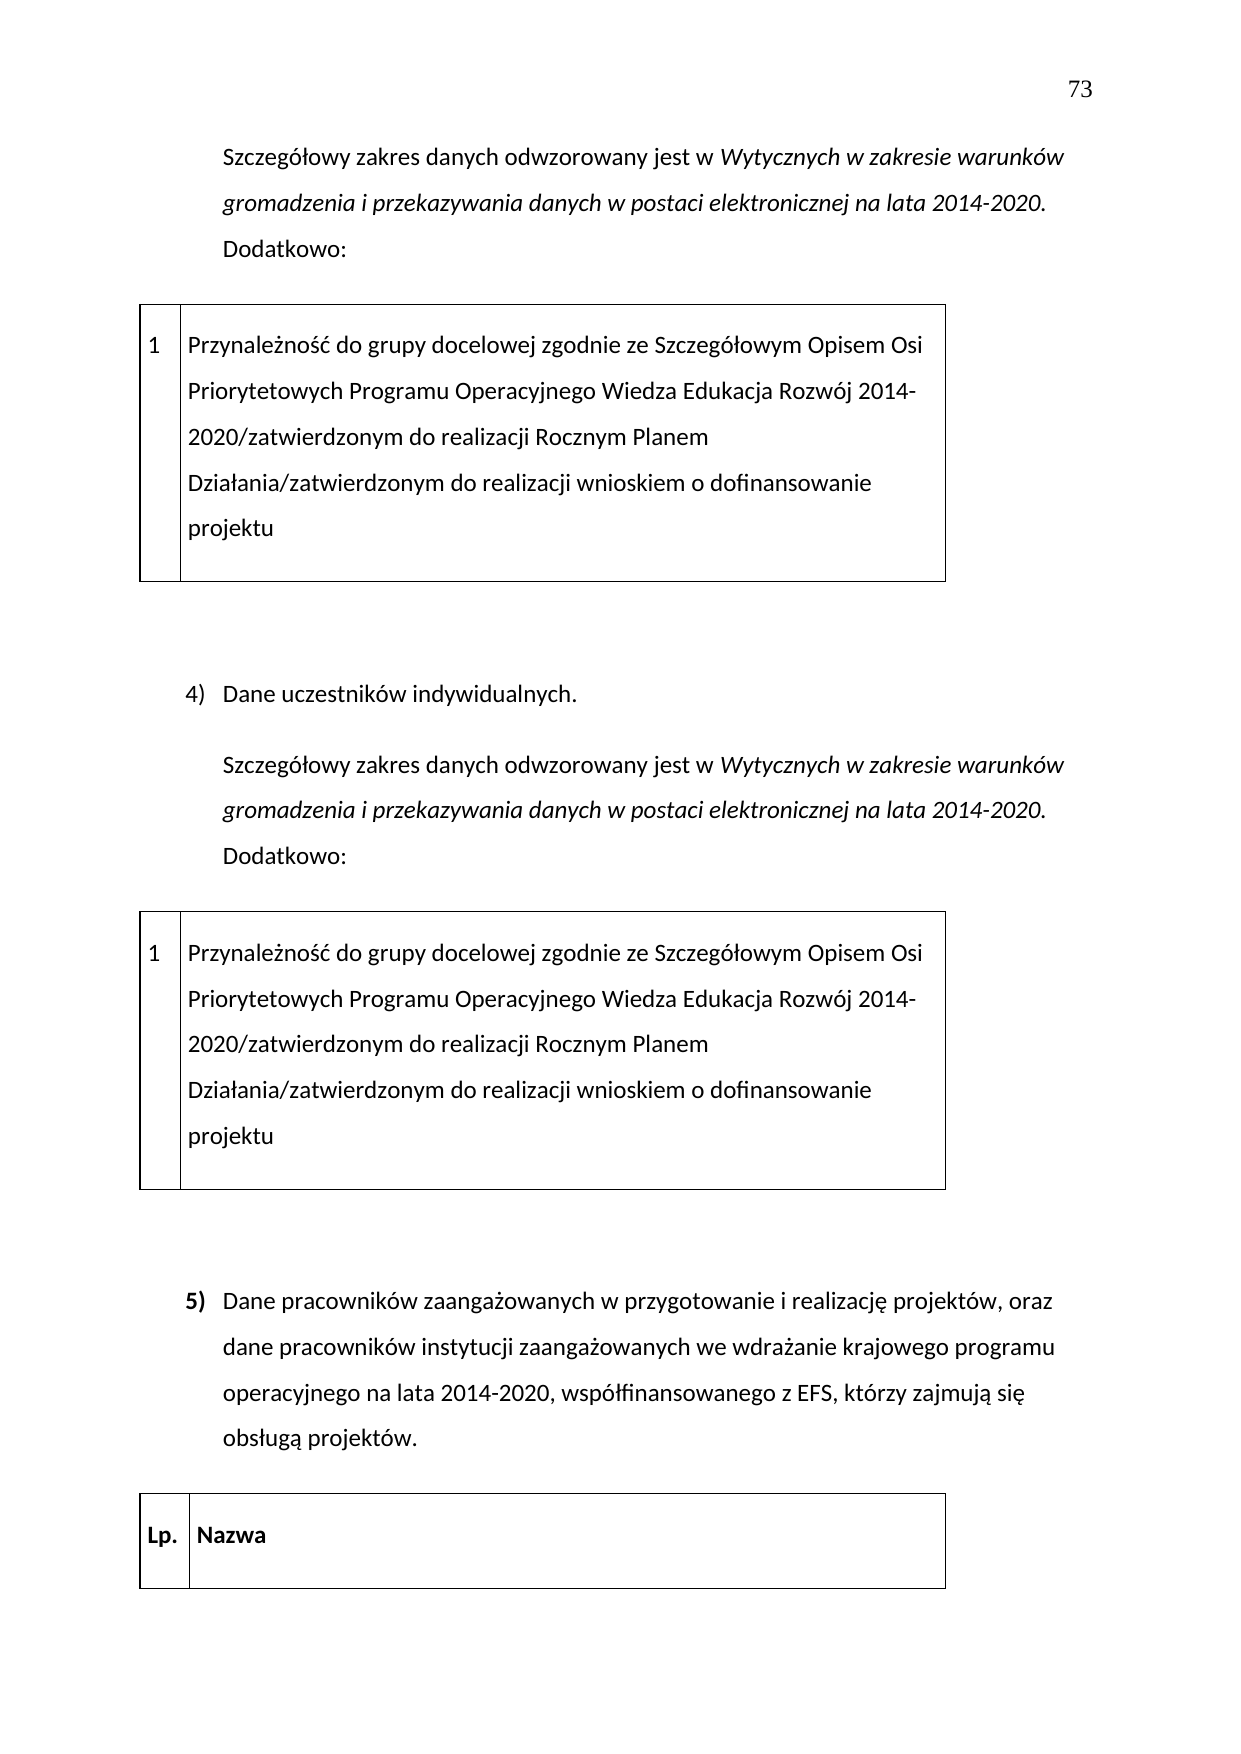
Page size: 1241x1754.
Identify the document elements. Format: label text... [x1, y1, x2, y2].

list Dane pracowników zaangażowanych w przygotowanie i realizację projektów, oraz dane pracowników instytucji zaangażowanych we wdrażanie krajowego programu operacyjnego na lata 2014-2020, współfinansowanego z EFS, którzy zajmują się obsługą projektów. [185, 1285, 1092, 1453]
table_header Przynależność do grupy docelowej zgodnie ze Szczegółowym Opisem Osi Priorytetowych Programu Operacyjnego Wiedza Edukacja Rozwój 2014-2020/zatwierdzonym do realizacji Rocznym Planem Działania/zatwierdzonym do realizacji wnioskiem o dofinansowanie projektu [181, 912, 945, 1188]
text Szczegółowy zakres danych odwzorowany jest w Wytycznych w zakresie warunków gromadzenia i przekazywania danych w postaci elektronicznej na lata 2014-2020. Dodatkowo: [223, 749, 1092, 871]
table_header Nazwa [190, 1494, 945, 1588]
table_header Przynależność do grupy docelowej zgodnie ze Szczegółowym Opisem Osi Priorytetowych Programu Operacyjnego Wiedza Edukacja Rozwój 2014-2020/zatwierdzonym do realizacji Rocznym Planem Działania/zatwierdzonym do realizacji wnioskiem o dofinansowanie projektu [181, 305, 945, 581]
table_header 1 [141, 305, 180, 581]
text Szczegółowy zakres danych odwzorowany jest w Wytycznych w zakresie warunków gromadzenia i przekazywania danych w postaci elektronicznej na lata 2014-2020. Dodatkowo: [223, 141, 1092, 263]
list Dane uczestników indywidualnych. [185, 678, 1092, 708]
table_header Lp. [141, 1494, 189, 1588]
table_header 1 [141, 912, 180, 1188]
